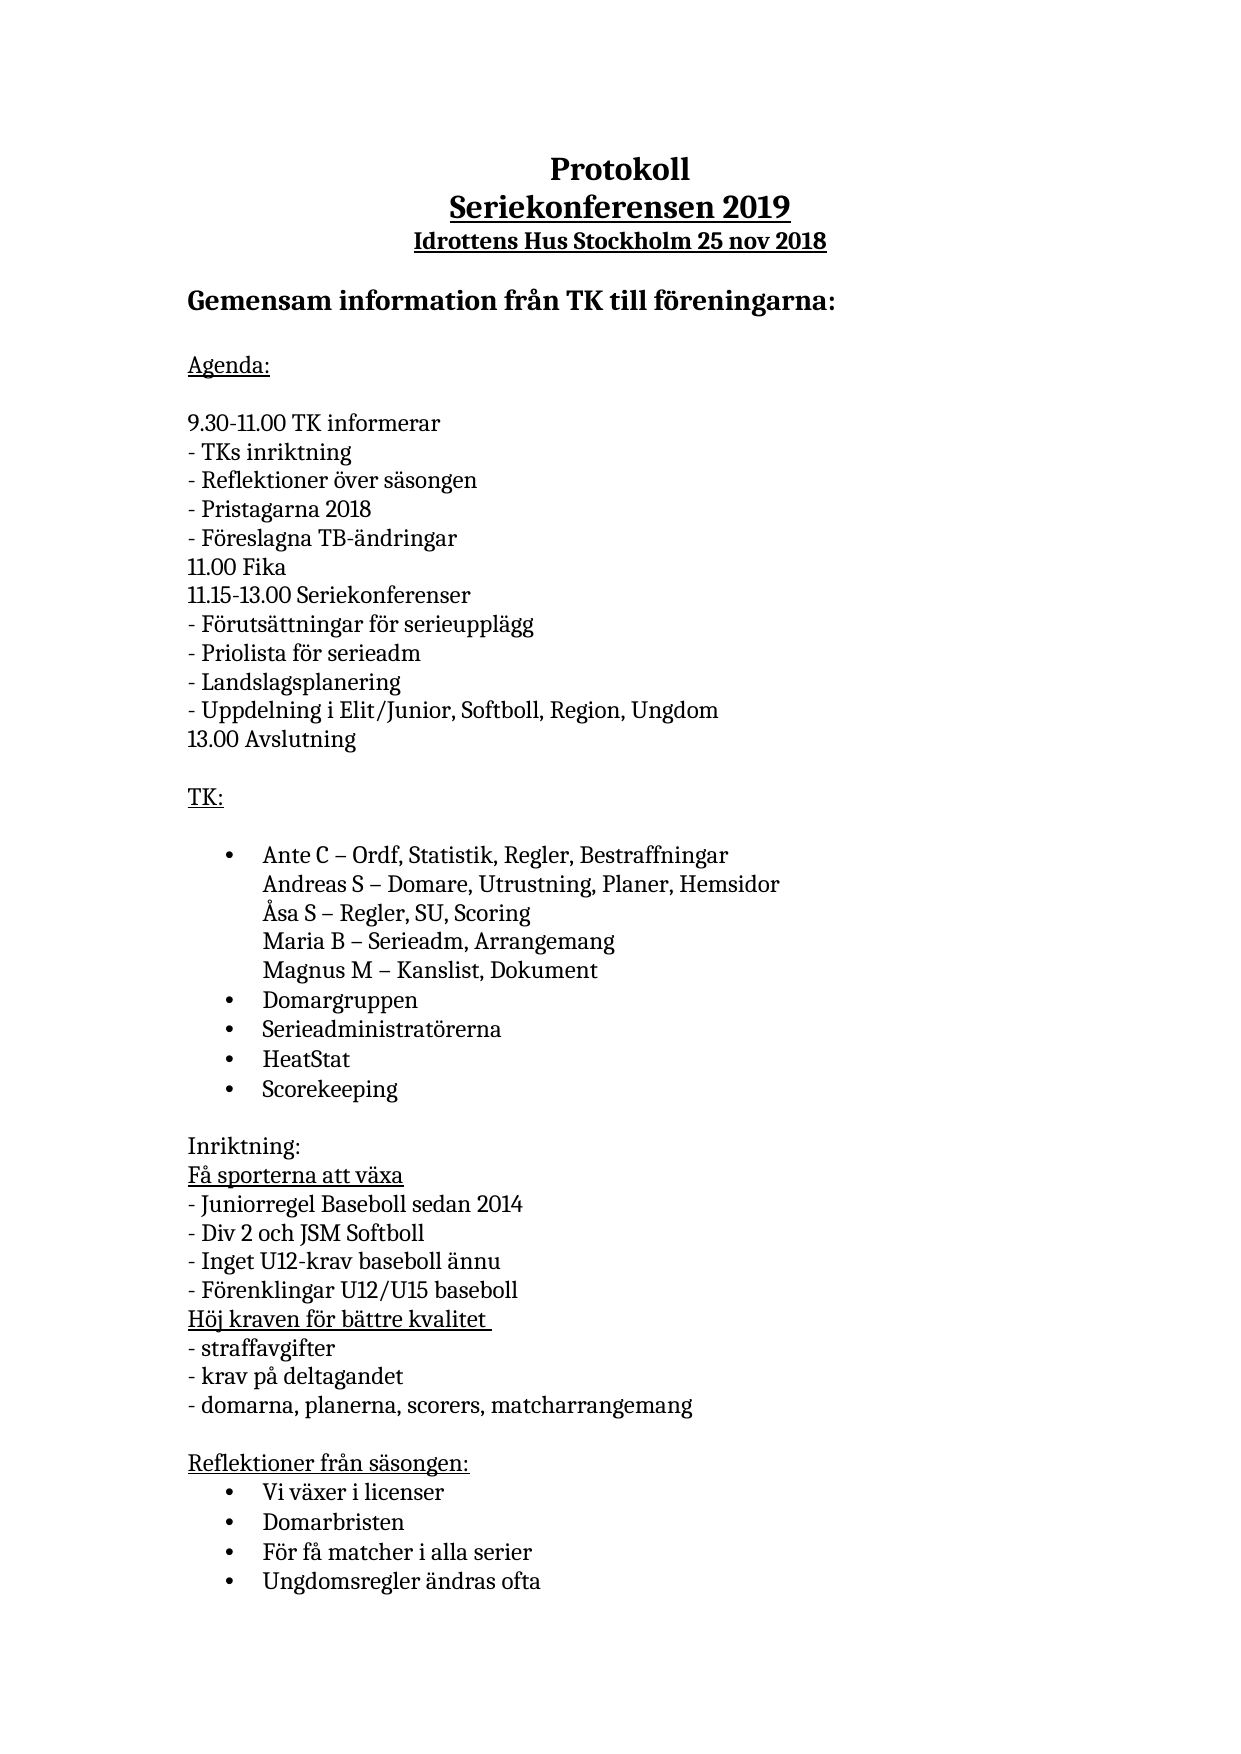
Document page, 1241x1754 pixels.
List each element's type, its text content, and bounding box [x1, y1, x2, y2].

text TK: [187, 782, 1053, 811]
list Domargruppen [225, 985, 1053, 1014]
list Scorekeeping [225, 1074, 1053, 1103]
text 9.30-11.00 TK informerar - TKs inriktning - Reflektioner över säsongen - Pristagarna 2018 - Föreslagna TB-ändringar 11.00 Fika 11.15-13.00 Seriekonferenser - Förutsättningar för serieupplägg - Priolista för serieadm - Landslagsplanering - Uppdelning i Elit/Junior, Softboll, Region, Ungdom 13.00 Avslutning [187, 380, 1053, 754]
list HeatStat [225, 1044, 1053, 1074]
list Serieadministratörerna [225, 1014, 1053, 1044]
text Gemensam information från TK till föreningarna: [187, 284, 1053, 318]
text Protokoll [187, 150, 1053, 188]
list Ungdomsregler ändras ofta [225, 1566, 1053, 1596]
list För få matcher i alla serier [225, 1537, 1053, 1566]
text Agenda: [187, 351, 1053, 380]
text Reflektioner från säsongen: [187, 1420, 1053, 1477]
list Vi växer i licenser [225, 1477, 1053, 1507]
list Domarbristen [225, 1507, 1053, 1537]
list Ante C – Ordf, Statistik, Regler, Bestraffningar Andreas S – Domare, Utrustning, Planer, Hemsidor Åsa S – Regler, SU, Scoring Maria B – Serieadm, Arrangemang Magnus M – Kanslist, Dokument [225, 840, 1053, 985]
text Seriekonferensen 2019 Idrottens Hus Stockholm 25 nov 2018 [187, 188, 1053, 255]
text Inriktning: Få sporterna att växa - Juniorregel Baseboll sedan 2014 - Div 2 och JSM Softboll - Inget U12-krav baseboll ännu - Förenklingar U12/U15 baseboll Höj kraven för bättre kvalitet - straffavgifter - krav på deltagandet - domarna, planerna, scorers, matcharrangemang [187, 1132, 1053, 1420]
